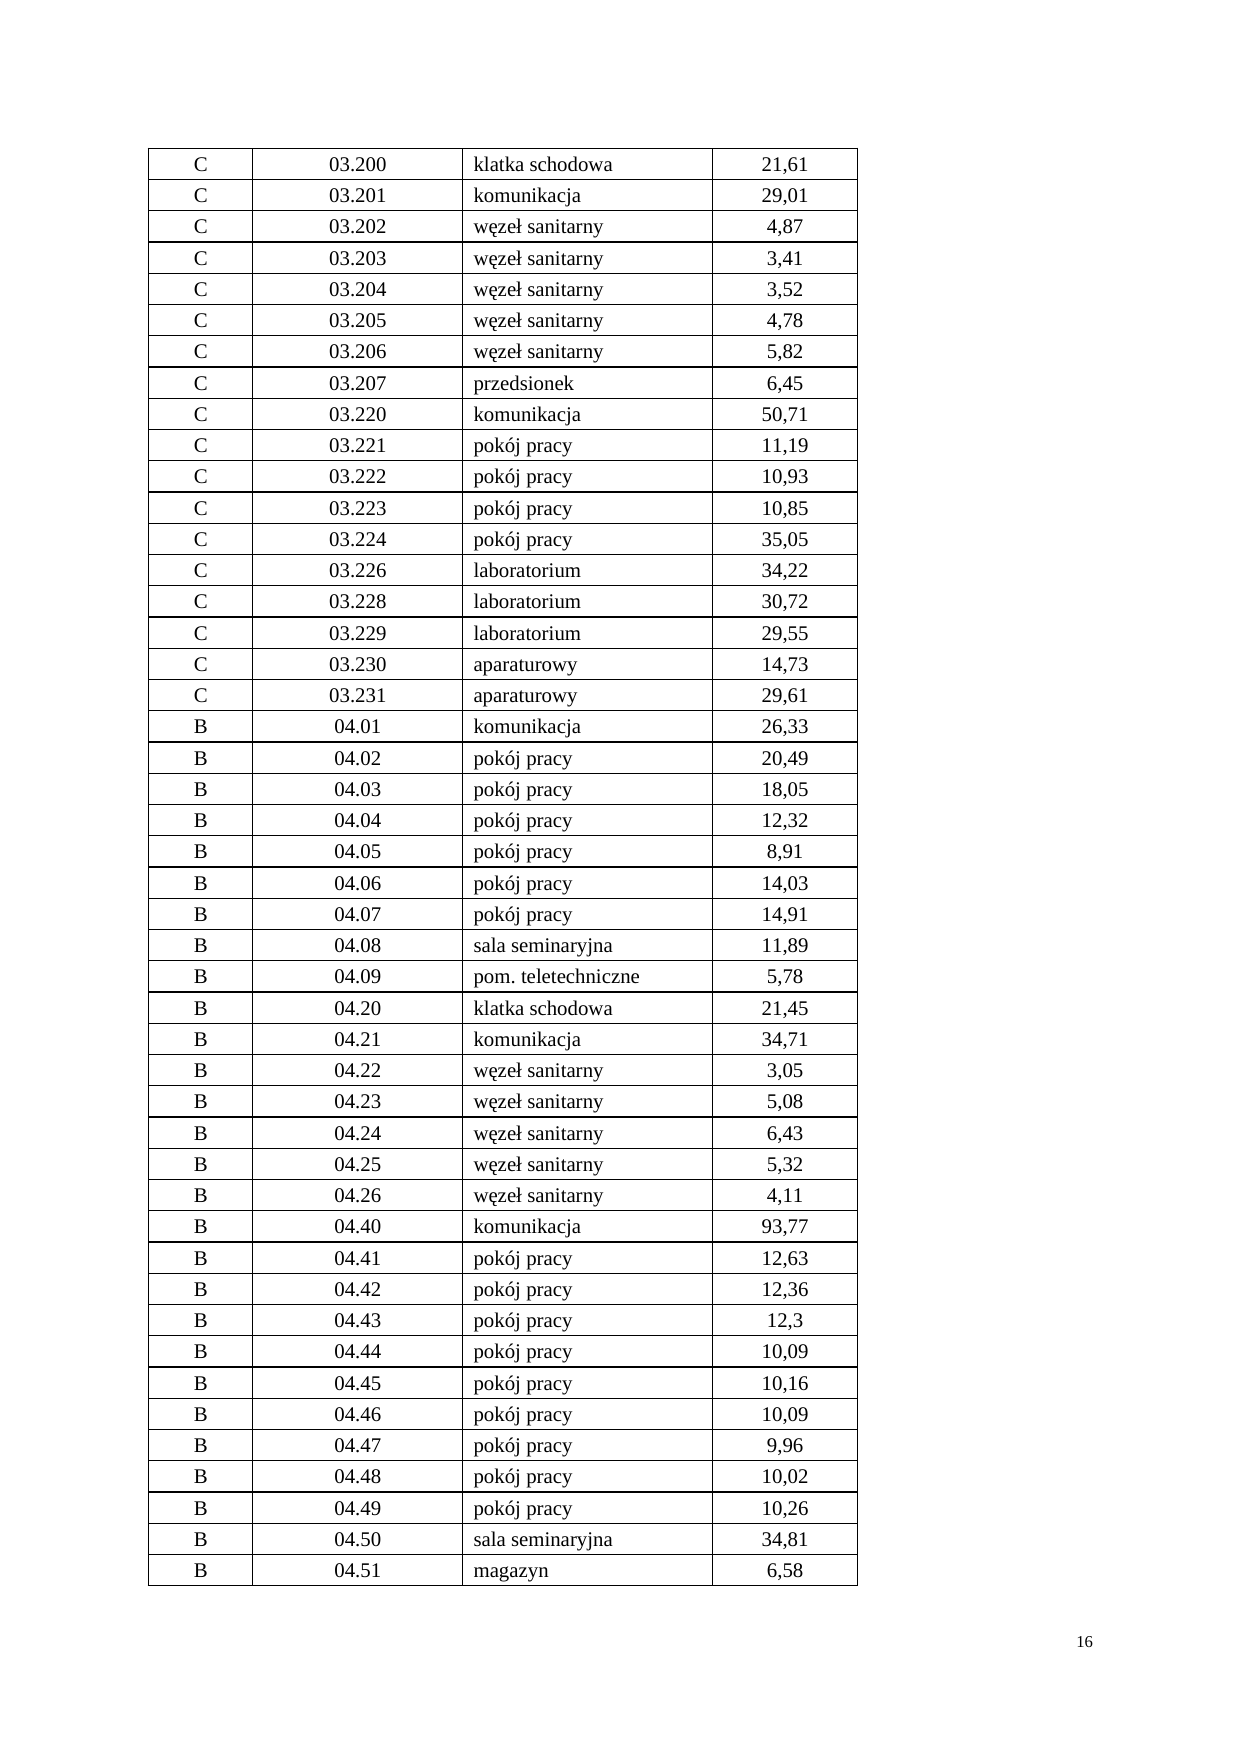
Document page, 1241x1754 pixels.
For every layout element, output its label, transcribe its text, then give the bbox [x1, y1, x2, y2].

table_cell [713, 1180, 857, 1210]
table_cell pokój pracy [463, 493, 712, 523]
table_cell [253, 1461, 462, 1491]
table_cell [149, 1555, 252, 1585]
table_cell 03.220 [253, 399, 462, 429]
table_cell B [149, 743, 252, 773]
table_cell pokój pracy [463, 836, 712, 866]
table_cell 3,41 [713, 243, 857, 273]
table_cell 29,55 [713, 618, 857, 648]
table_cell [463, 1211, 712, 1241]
table_cell 03.230 [253, 649, 462, 679]
table_cell B [149, 774, 252, 804]
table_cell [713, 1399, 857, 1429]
table_cell komunikacja [463, 711, 712, 741]
table_cell pokój pracy [463, 461, 712, 491]
table_cell C [149, 274, 252, 304]
table_cell B [149, 868, 252, 898]
table_cell C [149, 586, 252, 616]
table_cell 4,87 [713, 211, 857, 241]
table_cell pokój pracy [463, 430, 712, 460]
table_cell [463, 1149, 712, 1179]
table_cell komunikacja [463, 1024, 712, 1054]
table_cell węzeł sanitarny [463, 211, 712, 241]
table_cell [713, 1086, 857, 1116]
table_cell 14,91 [713, 899, 857, 929]
table_cell węzeł sanitarny [463, 274, 712, 304]
table_cell 29,01 [713, 180, 857, 210]
table_cell pokój pracy [463, 868, 712, 898]
table_cell C [149, 243, 252, 273]
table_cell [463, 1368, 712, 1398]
table_cell C [149, 336, 252, 366]
table_cell 04.07 [253, 899, 462, 929]
table_cell 35,05 [713, 524, 857, 554]
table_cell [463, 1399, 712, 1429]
table_cell przedsionek [463, 368, 712, 398]
table_cell 03.206 [253, 336, 462, 366]
table_cell 8,91 [713, 836, 857, 866]
table_cell 21,45 [713, 993, 857, 1023]
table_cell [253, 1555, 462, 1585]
table_cell 03.224 [253, 524, 462, 554]
table_cell węzeł sanitarny [463, 336, 712, 366]
table_cell klatka schodowa [463, 993, 712, 1023]
table_cell 04.04 [253, 805, 462, 835]
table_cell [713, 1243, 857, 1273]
table_cell 03.205 [253, 305, 462, 335]
table_cell C [149, 461, 252, 491]
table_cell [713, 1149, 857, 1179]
table_cell węzeł sanitarny [463, 305, 712, 335]
table_cell C [149, 305, 252, 335]
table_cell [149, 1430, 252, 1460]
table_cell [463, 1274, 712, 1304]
table_cell 03.202 [253, 211, 462, 241]
table_cell 5,82 [713, 336, 857, 366]
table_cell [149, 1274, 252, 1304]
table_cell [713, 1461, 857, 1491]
table_cell B [149, 930, 252, 960]
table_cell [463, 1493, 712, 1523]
table_cell 04.01 [253, 711, 462, 741]
table_cell C [149, 524, 252, 554]
table_cell 04.05 [253, 836, 462, 866]
table_cell 04.06 [253, 868, 462, 898]
table_cell C [149, 680, 252, 710]
table_cell B [149, 1024, 252, 1054]
table_cell 18,05 [713, 774, 857, 804]
table_cell C [149, 399, 252, 429]
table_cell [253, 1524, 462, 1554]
table_cell pokój pracy [463, 805, 712, 835]
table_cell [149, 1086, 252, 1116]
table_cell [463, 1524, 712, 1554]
table_cell 04.08 [253, 930, 462, 960]
table_cell 03.231 [253, 680, 462, 710]
table_cell 6,45 [713, 368, 857, 398]
table_cell 10,93 [713, 461, 857, 491]
table_cell komunikacja [463, 180, 712, 210]
table_cell 03.201 [253, 180, 462, 210]
table_cell pokój pracy [463, 743, 712, 773]
table_cell 03.226 [253, 555, 462, 585]
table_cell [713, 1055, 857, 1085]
table_cell 50,71 [713, 399, 857, 429]
table_cell 14,03 [713, 868, 857, 898]
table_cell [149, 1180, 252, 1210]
table_cell 12,32 [713, 805, 857, 835]
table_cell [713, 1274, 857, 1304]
table_cell 03.200 [253, 149, 462, 179]
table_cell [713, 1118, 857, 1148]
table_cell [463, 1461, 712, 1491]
table_cell 30,72 [713, 586, 857, 616]
table_cell sala seminaryjna [463, 930, 712, 960]
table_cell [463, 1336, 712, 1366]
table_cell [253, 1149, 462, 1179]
table_cell B [149, 711, 252, 741]
table_cell B [149, 899, 252, 929]
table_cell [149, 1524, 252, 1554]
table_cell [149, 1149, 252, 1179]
table_cell B [149, 993, 252, 1023]
table_cell B [149, 805, 252, 835]
table_cell 03.221 [253, 430, 462, 460]
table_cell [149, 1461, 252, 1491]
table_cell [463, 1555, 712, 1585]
table_cell komunikacja [463, 399, 712, 429]
table_cell laboratorium [463, 555, 712, 585]
table_cell 34,71 [713, 1024, 857, 1054]
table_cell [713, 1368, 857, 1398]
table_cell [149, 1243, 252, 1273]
table_cell pom. teletechniczne [463, 961, 712, 991]
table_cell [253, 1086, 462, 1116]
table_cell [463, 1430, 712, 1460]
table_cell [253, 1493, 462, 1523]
table_cell 5,78 [713, 961, 857, 991]
table_cell pokój pracy [463, 524, 712, 554]
table_cell węzeł sanitarny [463, 243, 712, 273]
table_cell 03.203 [253, 243, 462, 273]
table_cell węzeł sanitarny [463, 1055, 712, 1085]
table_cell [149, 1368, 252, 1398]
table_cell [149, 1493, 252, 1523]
table_cell laboratorium [463, 618, 712, 648]
table_cell 03.223 [253, 493, 462, 523]
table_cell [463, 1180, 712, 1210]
table_cell 04.02 [253, 743, 462, 773]
table_cell klatka schodowa [463, 149, 712, 179]
table_cell C [149, 180, 252, 210]
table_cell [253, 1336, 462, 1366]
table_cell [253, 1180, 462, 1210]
table_cell 04.03 [253, 774, 462, 804]
table_cell 4,78 [713, 305, 857, 335]
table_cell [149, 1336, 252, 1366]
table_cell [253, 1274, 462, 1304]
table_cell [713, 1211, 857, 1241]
table_cell 11,19 [713, 430, 857, 460]
table_cell aparaturowy [463, 649, 712, 679]
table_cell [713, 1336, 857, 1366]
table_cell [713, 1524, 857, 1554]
table_cell 03.222 [253, 461, 462, 491]
table_cell C [149, 649, 252, 679]
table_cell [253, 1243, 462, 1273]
table_cell 04.20 [253, 993, 462, 1023]
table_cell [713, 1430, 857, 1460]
table_cell 14,73 [713, 649, 857, 679]
table_cell 3,52 [713, 274, 857, 304]
table_cell 20,49 [713, 743, 857, 773]
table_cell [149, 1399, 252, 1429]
table_cell 04.21 [253, 1024, 462, 1054]
table_cell C [149, 211, 252, 241]
table_cell B [149, 836, 252, 866]
table_cell aparaturowy [463, 680, 712, 710]
table_cell C [149, 618, 252, 648]
table_cell 03.207 [253, 368, 462, 398]
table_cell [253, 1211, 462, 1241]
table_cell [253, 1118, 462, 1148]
table_cell 29,61 [713, 680, 857, 710]
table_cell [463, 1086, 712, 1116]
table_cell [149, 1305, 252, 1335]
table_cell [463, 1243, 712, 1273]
table_cell 11,89 [713, 930, 857, 960]
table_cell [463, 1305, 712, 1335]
table_cell laboratorium [463, 586, 712, 616]
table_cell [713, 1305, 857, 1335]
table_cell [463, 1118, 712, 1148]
table_cell 03.229 [253, 618, 462, 648]
table_cell 10,85 [713, 493, 857, 523]
table_cell 26,33 [713, 711, 857, 741]
table_cell C [149, 430, 252, 460]
table_cell C [149, 149, 252, 179]
table_cell pokój pracy [463, 774, 712, 804]
table_cell 03.204 [253, 274, 462, 304]
table_cell 03.228 [253, 586, 462, 616]
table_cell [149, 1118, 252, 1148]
table_cell C [149, 493, 252, 523]
table_cell pokój pracy [463, 899, 712, 929]
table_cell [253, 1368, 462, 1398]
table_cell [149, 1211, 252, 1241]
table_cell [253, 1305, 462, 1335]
table_cell C [149, 555, 252, 585]
table_cell 34,22 [713, 555, 857, 585]
table_cell 04.22 [253, 1055, 462, 1085]
table_cell B [149, 1055, 252, 1085]
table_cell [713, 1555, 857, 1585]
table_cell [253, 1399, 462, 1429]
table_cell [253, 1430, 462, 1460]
table_cell B [149, 961, 252, 991]
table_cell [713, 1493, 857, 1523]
table_cell C [149, 368, 252, 398]
table_cell 21,61 [713, 149, 857, 179]
table_cell 04.09 [253, 961, 462, 991]
